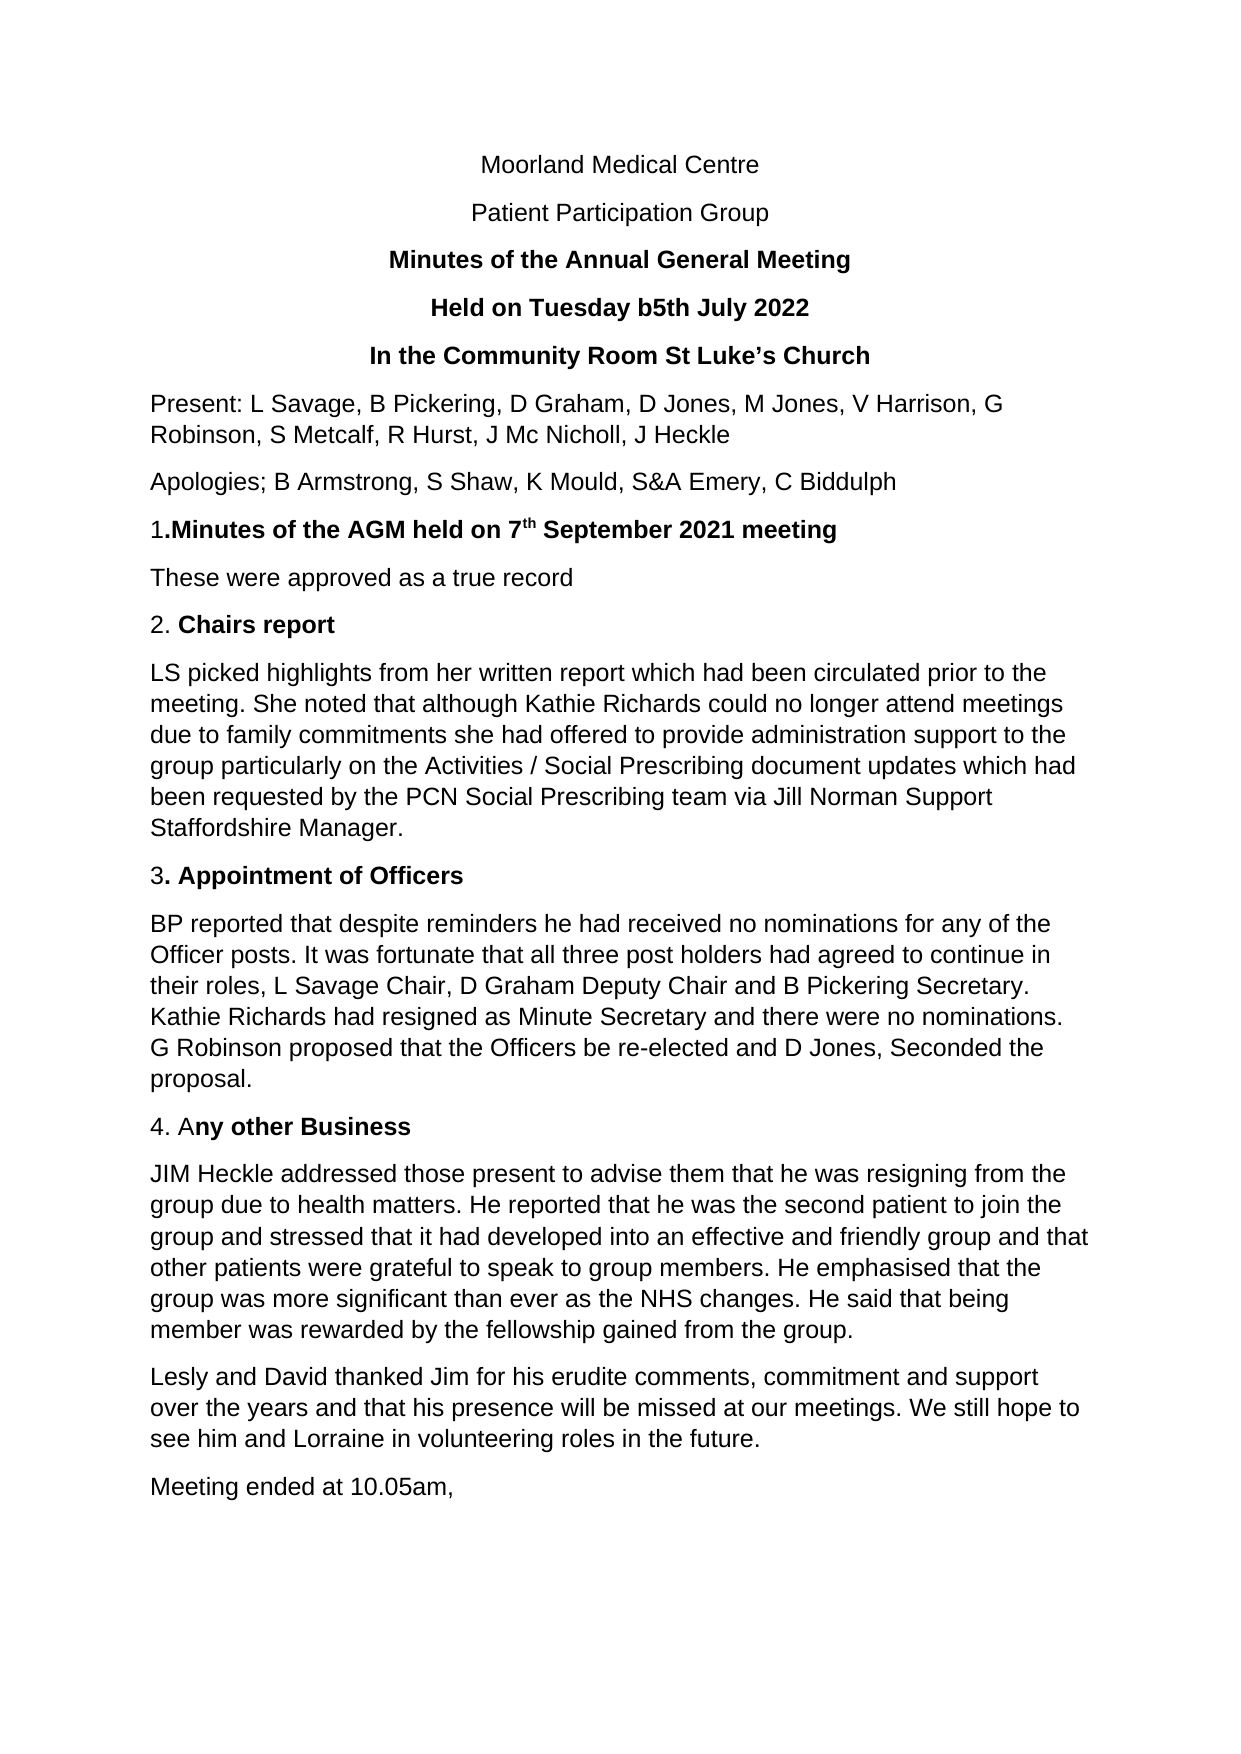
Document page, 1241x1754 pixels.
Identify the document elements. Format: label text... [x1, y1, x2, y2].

text Patient Participation Group [150, 198, 1090, 226]
text Held on Tuesday b5th July 2022 [150, 293, 1090, 322]
text Apologies; B Armstrong, S Shaw, K Mould, S&A Emery, C Biddulph [150, 467, 1090, 496]
text Meeting ended at 10.05am, [150, 1472, 1090, 1501]
text Minutes of the Annual General Meeting [150, 245, 1090, 274]
text 1.Minutes of the AGM held on 7th September 2021 meeting [150, 515, 1090, 544]
text 2. Chairs report [150, 610, 1090, 639]
text These were approved as a true record [150, 563, 1090, 591]
text BP reported that despite reminders he had received no nominations for any of the Officer posts. It was fortunate that all three post holders had agreed to continue in their roles, L Savage Chair, D Graham Deputy Chair and B Pickering Secretary. Kathie Richards had resigned as Minute Secretary and there were no nominations. G Robinson proposed that the Officers be re-elected and D Jones, Seconded the proposal. [150, 909, 1090, 1093]
text Moorland Medical Centre [150, 150, 1090, 179]
text In the Community Room St Luke’s Church [150, 341, 1090, 369]
text 3. Appointment of Officers [150, 861, 1090, 890]
text LS picked highlights from her written report which had been circulated prior to the meeting. She noted that although Kathie Richards could no longer attend meetings due to family commitments she had offered to provide administration support to the group particularly on the Activities / Social Prescribing document updates which had been requested by the PCN Social Prescribing team via Jill Norman Support Staffordshire Manager. [150, 658, 1090, 842]
text Lesly and David thanked Jim for his erudite comments, commitment and support over the years and that his presence will be missed at our meetings. We still hope to see him and Lorraine in volunteering roles in the future. [150, 1362, 1090, 1453]
text 4. Any other Business [150, 1112, 1090, 1140]
text Present: L Savage, B Pickering, D Graham, D Jones, M Jones, V Harrison, G Robinson, S Metcalf, R Hurst, J Mc Nicholl, J Heckle [150, 388, 1090, 448]
text JIM Heckle addressed those present to advise them that he was resigning from the group due to health matters. He reported that he was the second patient to join the group and stressed that it had developed into an effective and friendly group and that other patients were grateful to speak to group members. He emphasised that the group was more significant than ever as the NHS changes. He said that being member was rewarded by the fellowship gained from the group. [150, 1159, 1090, 1343]
